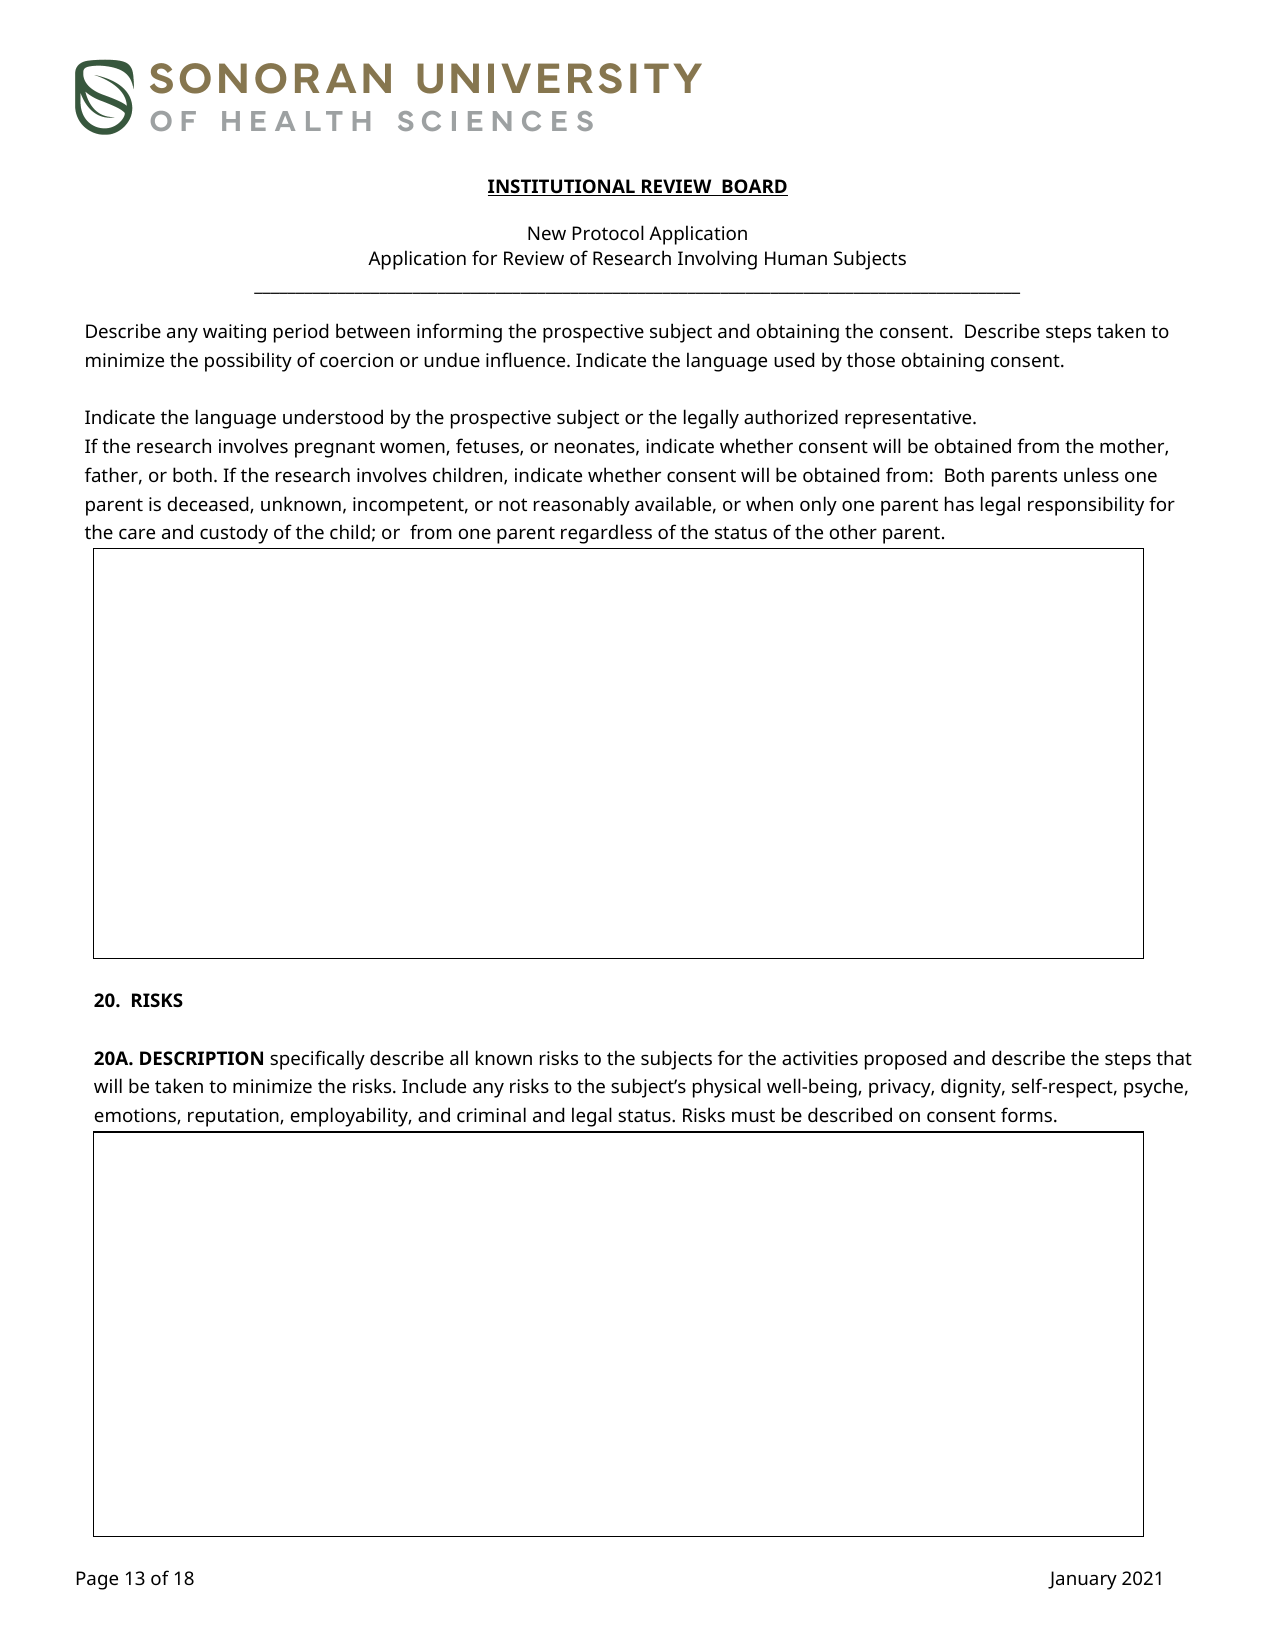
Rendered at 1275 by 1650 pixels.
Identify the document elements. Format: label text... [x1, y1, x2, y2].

picture [737, 182, 744, 191]
picture [778, 182, 783, 191]
text Describe any waiting period between informing the prospective subject and obtaining the consent. Describe steps taken to minimize the possibility of coercion or undue influence. Indicate the language used by those obtaining consent. [84, 318, 1200, 373]
text If the research involves pregnant women, fetuses, or neonates, indicate whether consent will be obtained from the mother, father, or both. If the research involves children, indicate whether consent will be obtained from: Both parents unless one parent is deceased, unknown, incompetent, or not reasonably available, or when only one parent has legal responsibility for the care and custody of the child; or from one parent regardless of the status of the other parent. [84, 433, 1200, 545]
text Indicate the language understood by the prospective subject or the legally authorized representative. [84, 404, 1200, 430]
table_header [94, 549, 1143, 958]
text 20. RISKS [94, 988, 1200, 1013]
picture [585, 182, 592, 191]
picture [0, 3, 788, 191]
text 20A. DESCRIPTION specifically describe all known risks to the subjects for the activities proposed and describe the steps that will be taken to minimize the risks. Include any risks to the subject’s physical well-being, privacy, dignity, self-respect, psyche, emotions, reputation, employability, and criminal and legal status. Risks must be described on consent forms. [94, 1045, 1200, 1128]
picture [536, 181, 542, 191]
table_header [94, 1133, 1143, 1536]
